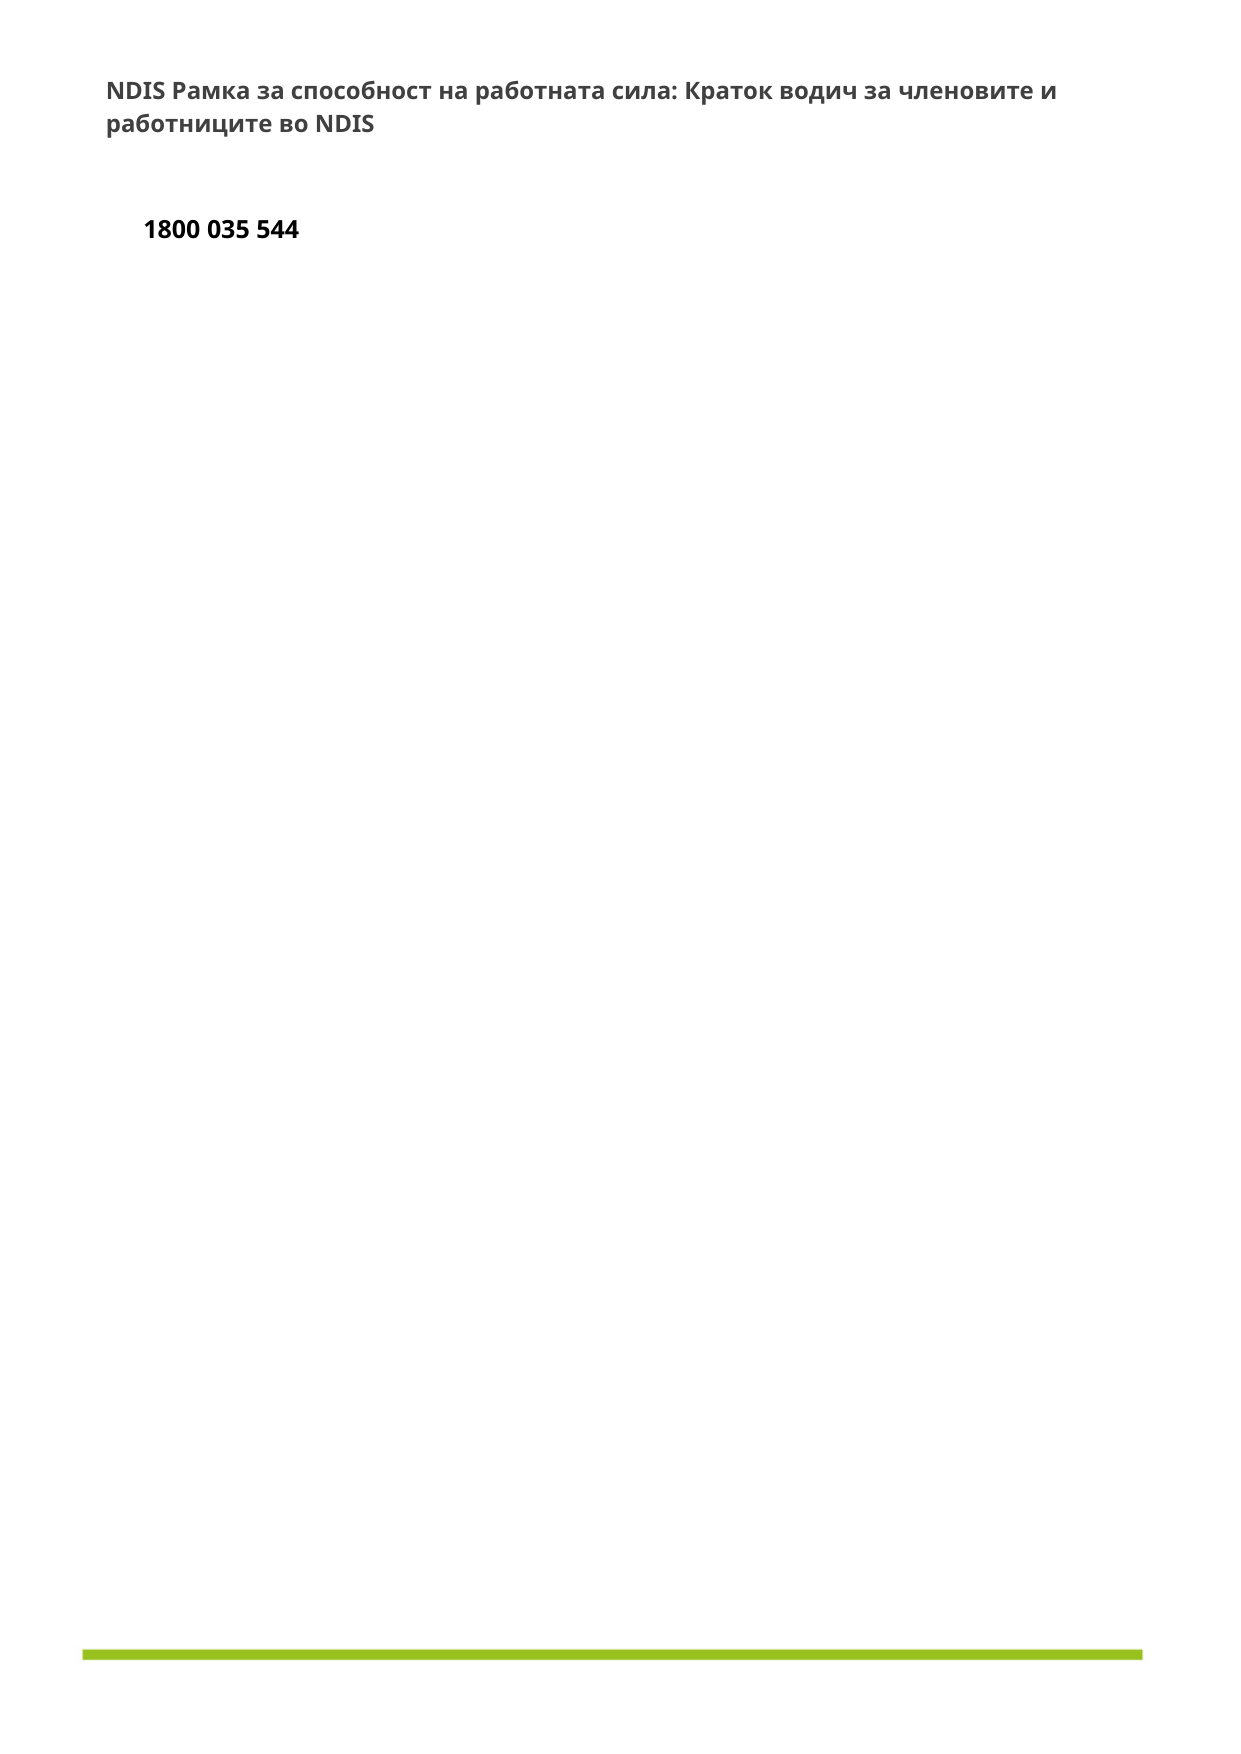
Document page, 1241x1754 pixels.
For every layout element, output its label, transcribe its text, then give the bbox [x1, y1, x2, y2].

text 1800 035 544 [143, 211, 1090, 245]
picture [0, 1493, 1238, 1754]
